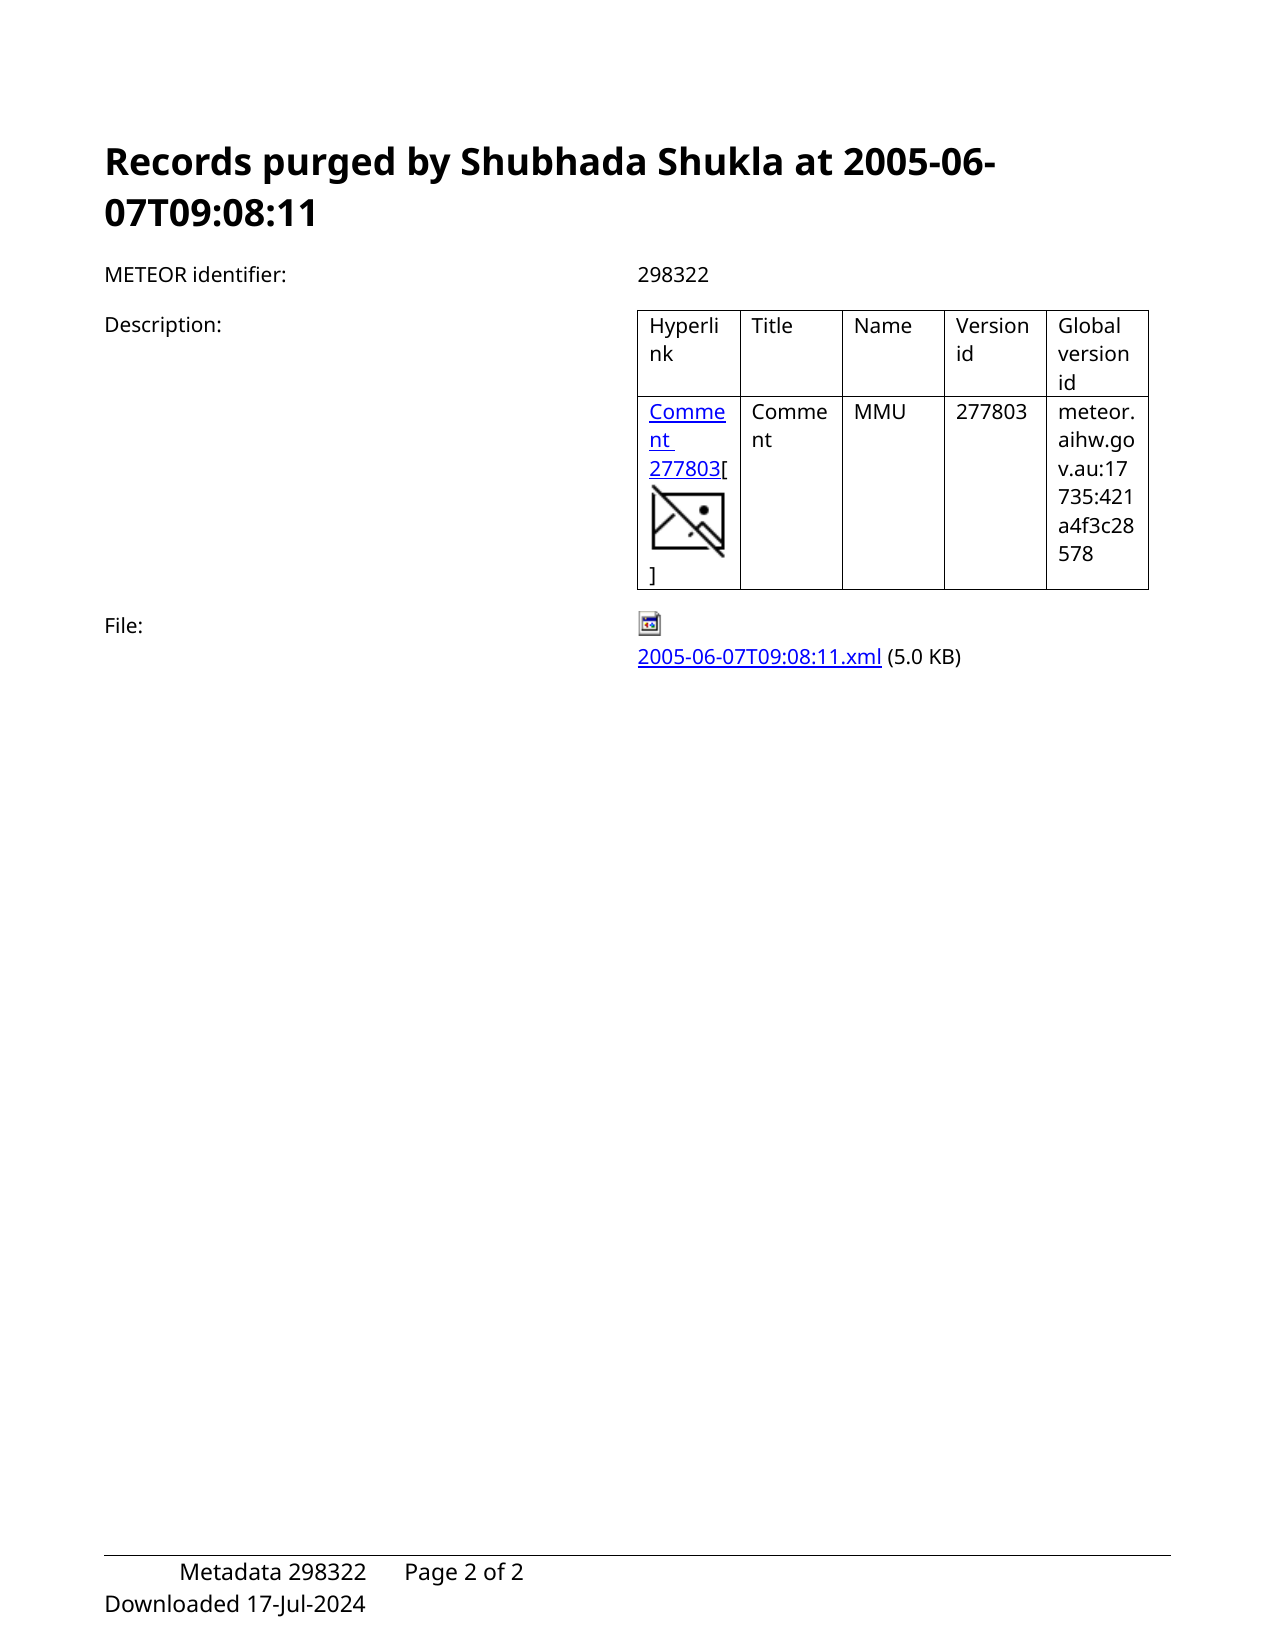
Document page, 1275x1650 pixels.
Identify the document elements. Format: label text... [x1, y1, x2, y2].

table_cell File: [93, 601, 626, 712]
table_cell 2005-06-07T09:08:11.xml (5.0 KB) [626, 601, 1159, 712]
table_header 298322 [626, 250, 1159, 299]
table_cell Description: [93, 299, 626, 601]
table_header METEOR identifier: [93, 250, 626, 299]
table_cell [626, 299, 1159, 601]
subtitle Records purged by Shubhada Shukla at 2005-06-07T09:08:11 [104, 135, 1171, 237]
